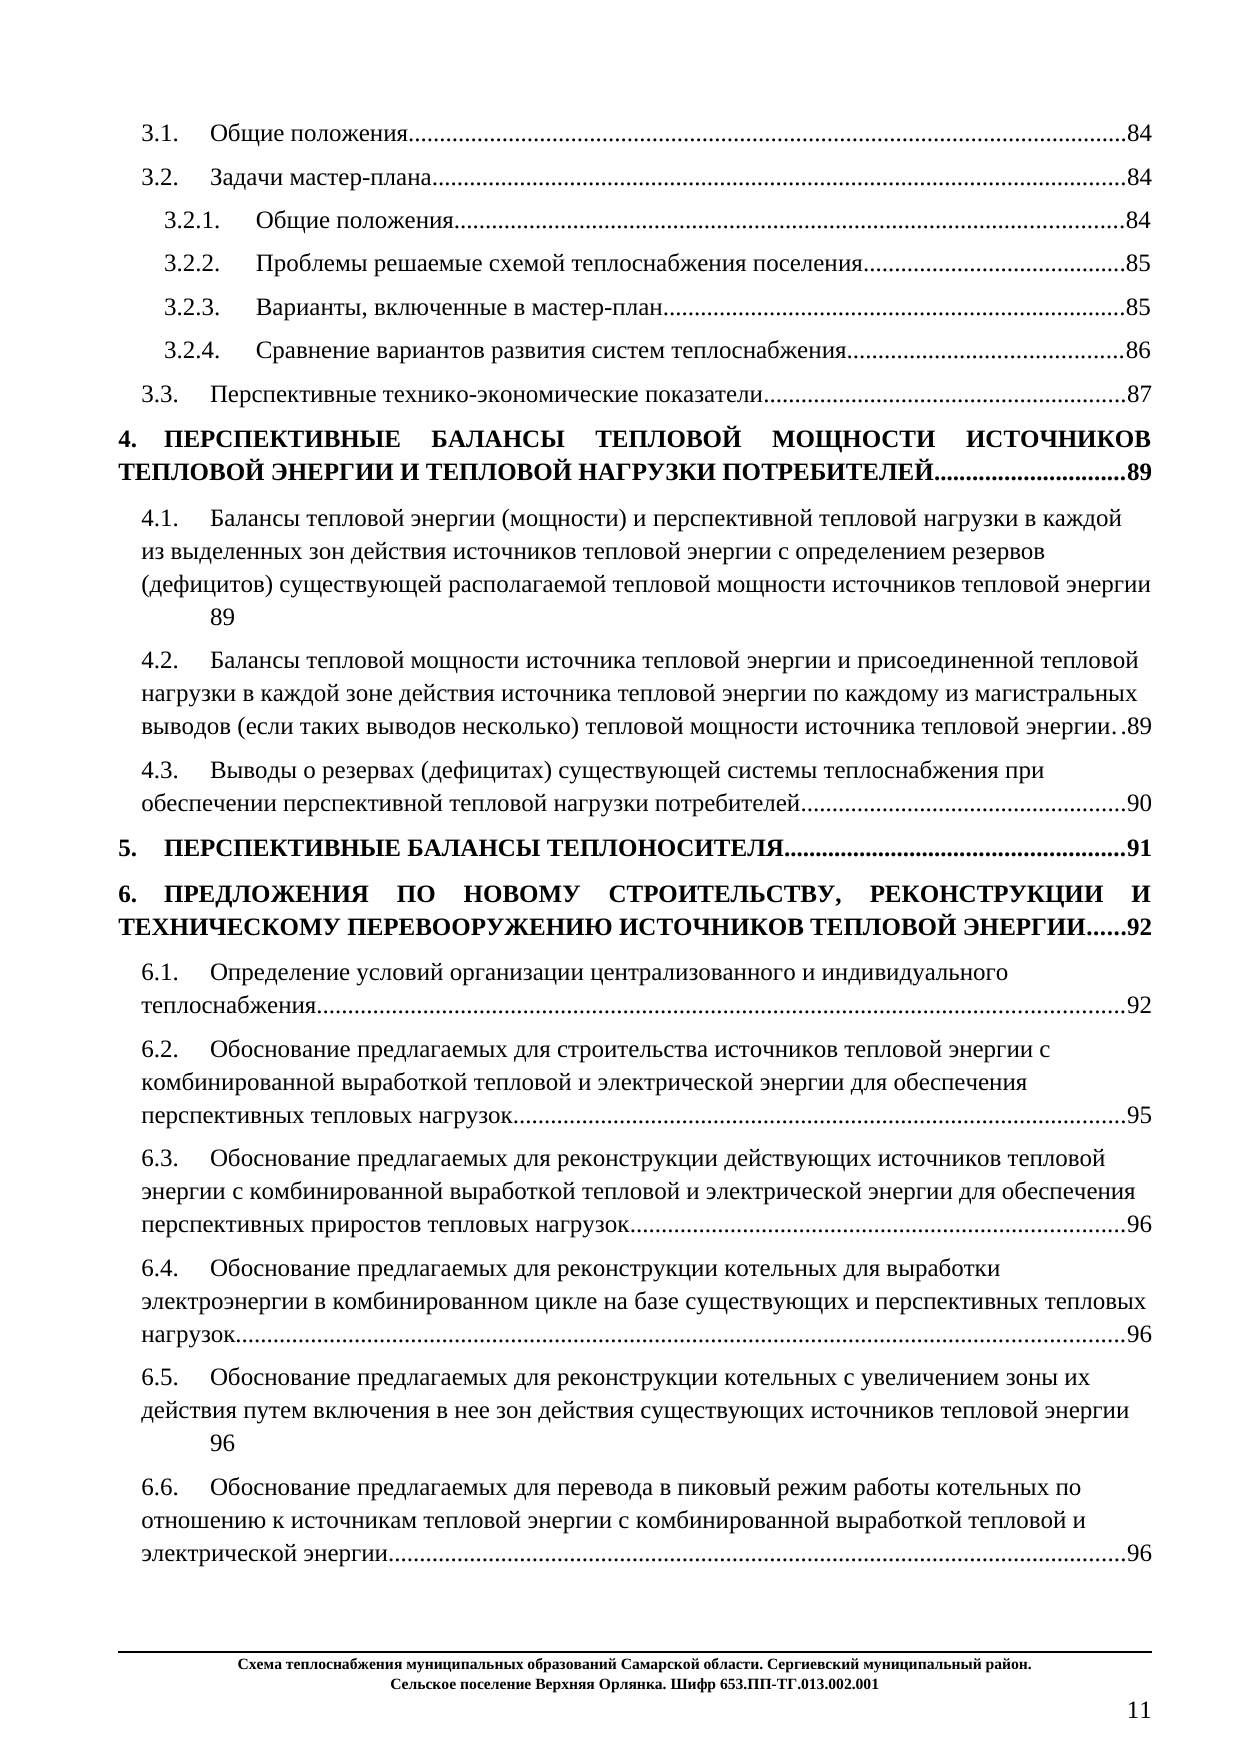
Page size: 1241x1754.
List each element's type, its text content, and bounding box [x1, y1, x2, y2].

text 6.1. Определение условий организации централизованного и индивидуального теплоснабжения 92 [141, 957, 1152, 1019]
text 3.2.3. Варианты, включенные в мастер-план 85 [164, 292, 1152, 321]
text 6.2. Обоснование предлагаемых для строительства источников тепловой энергии с комбинированной выработкой тепловой и электрической энергии для обеспечения перспективных тепловых нагрузок 95 [141, 1034, 1152, 1129]
text 6.4. Обоснование предлагаемых для реконструкции котельных для выработки электроэнергии в комбинированном цикле на базе существующих и перспективных тепловых нагрузок 96 [141, 1253, 1152, 1348]
text 6.3. Обоснование предлагаемых для реконструкции действующих источников тепловой энергии с комбинированной выработкой тепловой и электрической энергии для обеспечения перспективных приростов тепловых нагрузок 96 [141, 1143, 1152, 1238]
text 3.1. Общие положения 84 [141, 118, 1152, 147]
text 3.2.2. Проблемы решаемые схемой теплоснабжения поселения 85 [164, 248, 1152, 277]
text 6. ПРЕДЛОЖЕНИЯ ПО НОВОМУ СТРОИТЕЛЬСТВУ, РЕКОНСТРУКЦИИ И ТЕХНИЧЕСКОМУ ПЕРЕВООРУЖЕНИЮ ИСТОЧНИКОВ ТЕПЛОВОЙ ЭНЕРГИИ 92 [118, 879, 1152, 941]
text 4. ПЕРСПЕКТИВНЫЕ БАЛАНСЫ ТЕПЛОВОЙ МОЩНОСТИ ИСТОЧНИКОВ ТЕПЛОВОЙ ЭНЕРГИИ И ТЕПЛОВОЙ НАГРУЗКИ ПОТРЕБИТЕЛЕЙ 89 [118, 424, 1152, 486]
text 6.5. Обоснование предлагаемых для реконструкции котельных с увеличением зоны их действия путем включения в нее зон действия существующих источников тепловой энергии 96 [141, 1362, 1152, 1457]
text 4.3. Выводы о резервах (дефицитах) существующей системы теплоснабжения при обеспечении перспективной тепловой нагрузки потребителей 90 [141, 755, 1152, 817]
text 3.2.4. Сравнение вариантов развития систем теплоснабжения 86 [164, 335, 1152, 364]
text 3.2.1. Общие положения 84 [164, 205, 1152, 234]
text 4.1. Балансы тепловой энергии (мощности) и перспективной тепловой нагрузки в каждой из выделенных зон действия источников тепловой энергии с определением резервов (дефицитов) существующей располагаемой тепловой мощности источников тепловой энергии 89 [141, 503, 1152, 631]
text 6.6. Обоснование предлагаемых для перевода в пиковый режим работы котельных по отношению к источникам тепловой энергии с комбинированной выработкой тепловой и электрической энергии 96 [141, 1472, 1152, 1567]
text 3.3. Перспективные технико-экономические показатели 87 [141, 379, 1152, 407]
text 4.2. Балансы тепловой мощности источника тепловой энергии и присоединенной тепловой нагрузки в каждой зоне действия источника тепловой энергии по каждому из магистральных выводов (если таких выводов несколько) тепловой мощности источника тепловой энергии 89 [141, 645, 1152, 740]
text 3.2. Задачи мастер-плана 84 [141, 162, 1152, 190]
text 5. ПЕРСПЕКТИВНЫЕ БАЛАНСЫ ТЕПЛОНОСИТЕЛЯ 91 [118, 833, 1152, 862]
